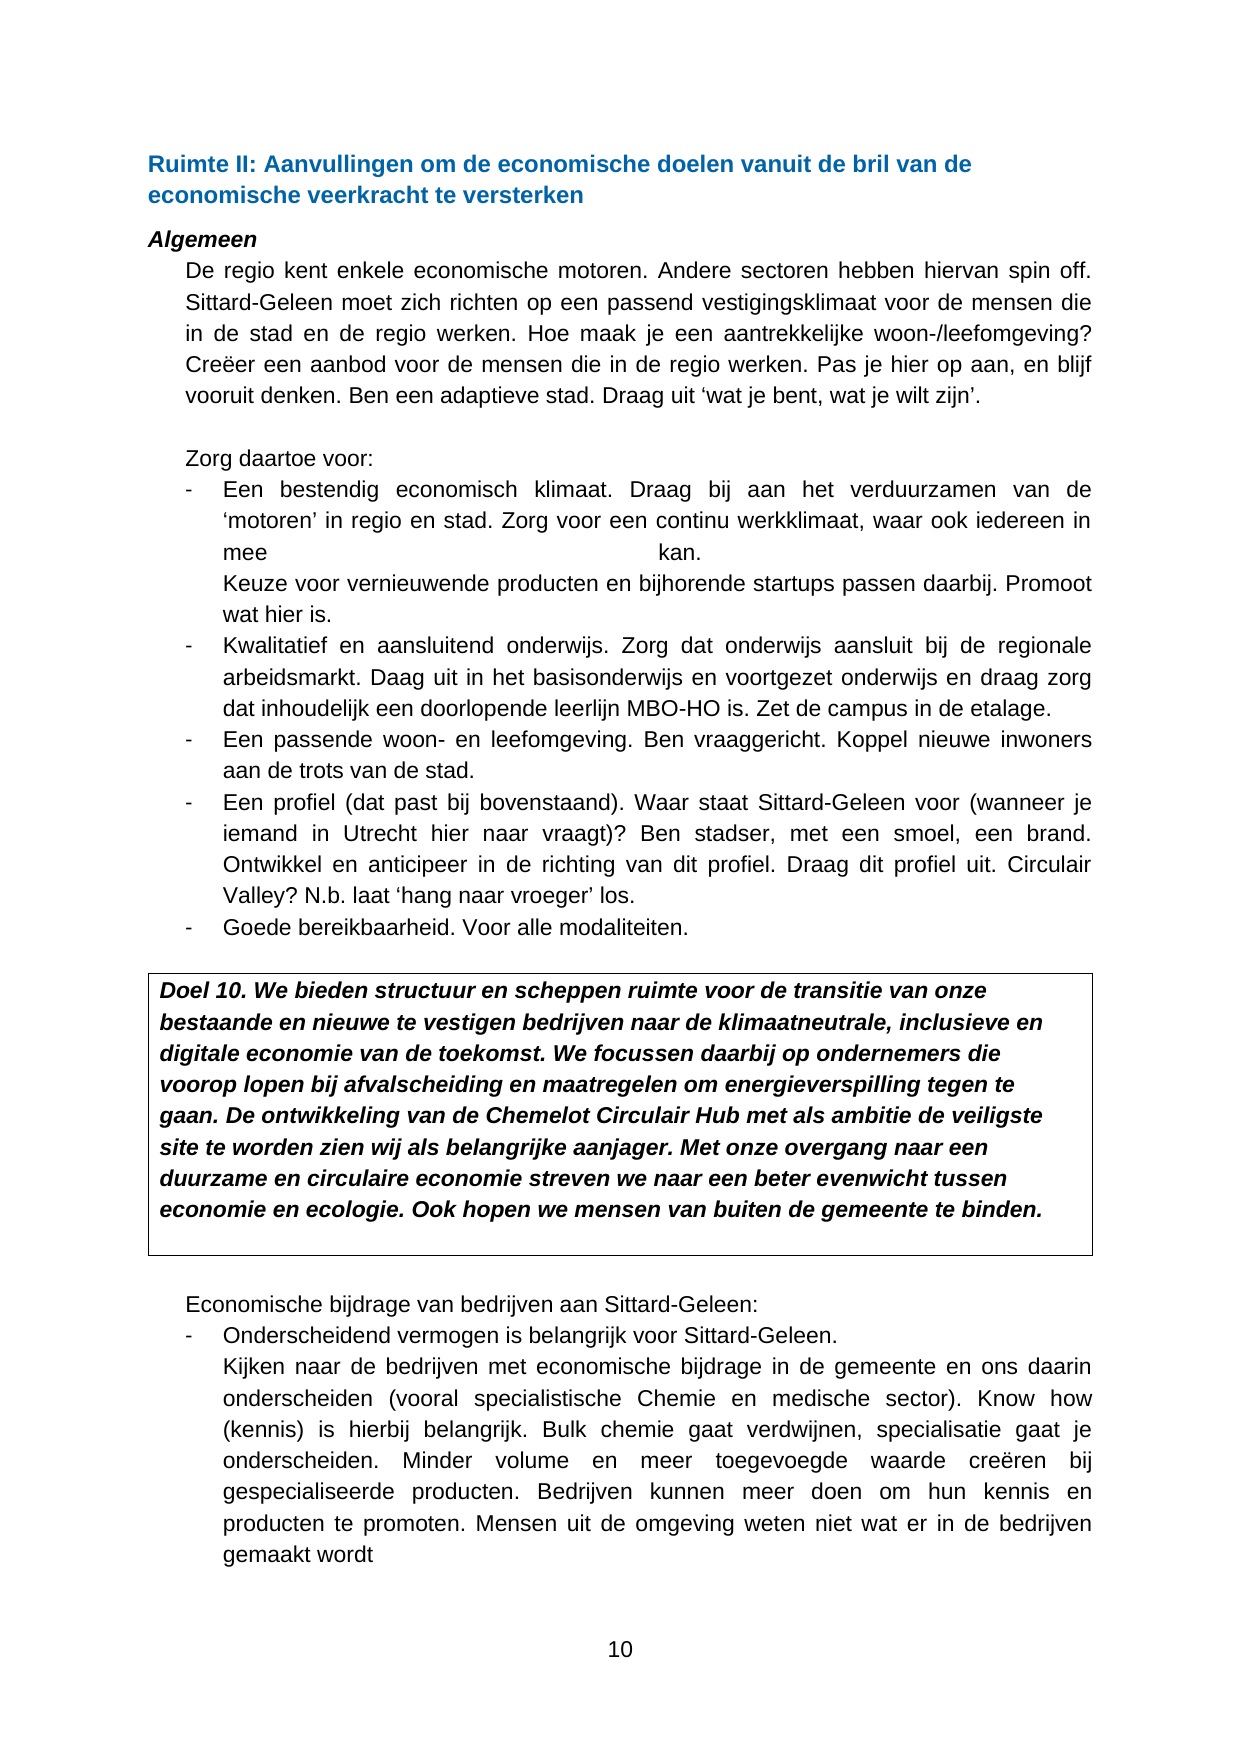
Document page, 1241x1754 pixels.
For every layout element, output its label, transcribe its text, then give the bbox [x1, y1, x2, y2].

text Zorg daartoe voor: [148, 441, 1093, 473]
text Ruimte II: Aanvullingen om de economische doelen vanuit de bril van de economische veerkracht te versterken [148, 148, 1093, 210]
text Kijken naar de bedrijven met economische bijdrage in de gemeente en ons daarin onderscheiden (vooral specialistische Chemie en medische sector). Know how (kennis) is hierbij belangrijk. Bulk chemie gaat verdwijnen, specialisatie gaat je onderscheiden. Minder volume en meer toegevoegde waarde creëren bij gespecialiseerde producten. Bedrijven kunnen meer doen om hun kennis en producten te promoten. Mensen uit de omgeving weten niet wat er in de bedrijven gemaakt wordt [223, 1350, 1093, 1568]
subtitle Algemeen [148, 223, 1093, 254]
list Een passende woon- en leefomgeving. Ben vraaggericht. Koppel nieuwe inwoners aan de trots van de stad. [185, 723, 1093, 785]
list Een bestendig economisch klimaat. Draag bij aan het verduurzamen van de ‘motoren’ in regio en stad. Zorg voor een continu werkklimaat, waar ook iedereen in mee kan. Keuze voor vernieuwende producten en bijhorende startups passen daarbij. Promoot wat hier is. [185, 473, 1093, 629]
list Goede bereikbaarheid. Voor alle modaliteiten. [185, 910, 1093, 941]
list Een profiel (dat past bij bovenstaand). Waar staat Sittard-Geleen voor (wanneer je iemand in Utrecht hier naar vraagt)? Ben stadser, met een smoel, een brand. Ontwikkel en anticipeer in de richting van dit profiel. Draag dit profiel uit. Circulair Valley? N.b. laat ‘hang naar vroeger’ los. [185, 785, 1093, 910]
text Economische bijdrage van bedrijven aan Sittard-Geleen: [148, 1287, 1093, 1318]
list Onderscheidend vermogen is belangrijk voor Sittard-Geleen. [185, 1318, 1093, 1350]
text De regio kent enkele economische motoren. Andere sectoren hebben hiervan spin off. Sittard-Geleen moet zich richten op een passend vestigingsklimaat voor de mensen die in de stad en de regio werken. Hoe maak je een aantrekkelijke woon-/leefomgeving? Creëer een aanbod voor de mensen die in de regio werken. Pas je hier op aan, en blijf vooruit denken. Ben een adaptieve stad. Draag uit ‘wat je bent, wat je wilt zijn’. [185, 254, 1093, 410]
list Kwalitatief en aansluitend onderwijs. Zorg dat onderwijs aansluit bij de regionale arbeidsmarkt. Daag uit in het basisonderwijs en voortgezet onderwijs en draag zorg dat inhoudelijk een doorlopende leerlijn MBO-HO is. Zet de campus in de etalage. [185, 629, 1093, 723]
table_header Doel 10. We bieden structuur en scheppen ruimte voor de transitie van onze bestaande en nieuwe te vestigen bedrijven naar de klimaatneutrale, inclusieve en digitale economie van de toekomst. We focussen daarbij op ondernemers die voorop lopen bij afvalscheiding en maatregelen om energieverspilling tegen te gaan. De ontwikkeling van de Chemelot Circulair Hub met als ambitie de veiligste site te worden zien wij als belangrijke aanjager. Met onze overgang naar een duurzame en circulaire economie streven we naar een beter evenwicht tussen economie en ecologie. Ook hopen we mensen van buiten de gemeente te binden. [149, 974, 1092, 1255]
